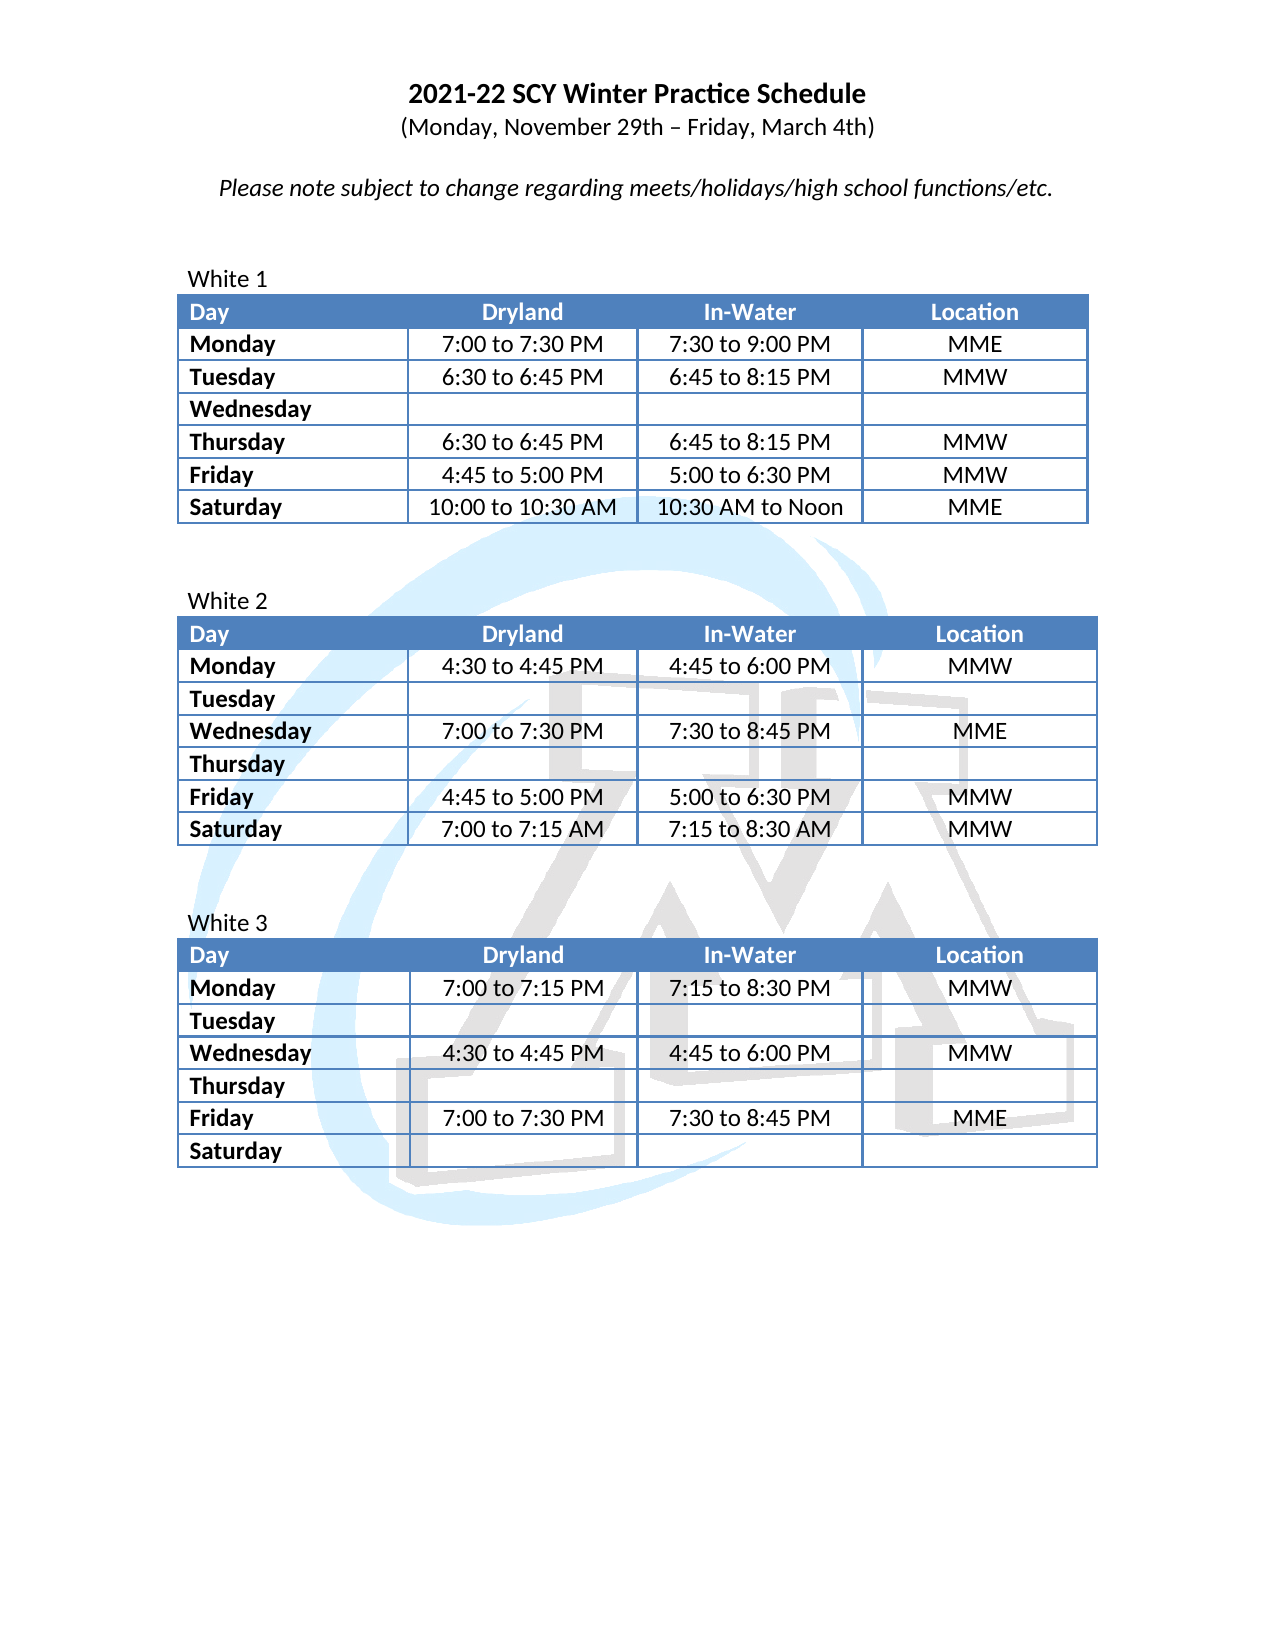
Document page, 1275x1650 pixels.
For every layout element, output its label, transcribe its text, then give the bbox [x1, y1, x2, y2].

table_cell Wednesday [179, 716, 407, 746]
table_header Dryland [411, 940, 636, 970]
table_cell MMW [864, 650, 1096, 681]
table_cell Saturday [179, 813, 407, 844]
table_cell [639, 1135, 861, 1166]
table_cell MME [864, 491, 1086, 522]
table_cell [639, 748, 861, 779]
table_cell 4:30 to 4:45 PM [411, 1038, 636, 1068]
table_header Day [179, 940, 409, 970]
table_cell [864, 748, 1096, 779]
table_header Location [864, 618, 1096, 648]
table_cell MMW [864, 426, 1086, 457]
table_cell MMW [864, 781, 1096, 811]
table_cell 4:45 to 5:00 PM [409, 781, 636, 811]
table_cell [411, 1070, 636, 1101]
table_header Location [864, 296, 1086, 326]
table_cell MME [864, 1103, 1096, 1133]
table_cell 6:45 to 8:15 PM [639, 361, 861, 392]
table_cell 10:30 AM to Noon [639, 491, 861, 522]
table_cell 4:45 to 6:00 PM [639, 650, 861, 681]
table_cell [864, 394, 1086, 424]
table_cell 4:45 to 5:00 PM [409, 459, 636, 489]
table_cell [864, 1070, 1096, 1101]
table_cell Friday [179, 1103, 409, 1133]
table_cell MMW [864, 813, 1096, 844]
table_cell Saturday [179, 491, 407, 522]
table_cell [864, 1005, 1096, 1035]
table_cell [411, 1135, 636, 1166]
table_cell 6:30 to 6:45 PM [409, 426, 636, 457]
table_cell Monday [179, 972, 409, 1003]
table_header In-Water [639, 296, 861, 326]
table_cell 7:30 to 8:45 PM [639, 1103, 861, 1133]
table_cell [409, 748, 636, 779]
table_cell 7:30 to 9:00 PM [639, 329, 861, 359]
table_cell Monday [179, 650, 407, 681]
table_cell 4:45 to 6:00 PM [639, 1038, 861, 1068]
table_cell Tuesday [179, 361, 407, 392]
table_cell MMW [864, 459, 1086, 489]
table_cell 5:00 to 6:30 PM [639, 781, 861, 811]
table_header Location [864, 940, 1096, 970]
table_cell 5:00 to 6:30 PM [639, 459, 861, 489]
table_cell Thursday [179, 426, 407, 457]
table_cell 7:00 to 7:30 PM [409, 716, 636, 746]
table_cell 10:00 to 10:30 AM [409, 491, 636, 522]
text White 1 [187, 263, 1087, 294]
table_cell 7:15 to 8:30 PM [639, 972, 861, 1003]
table_cell MME [864, 716, 1096, 746]
table_cell 6:45 to 8:15 PM [639, 426, 861, 457]
table_cell MMW [864, 361, 1086, 392]
table_cell Wednesday [179, 1038, 409, 1068]
table_cell [864, 1135, 1096, 1166]
table_cell Monday [179, 329, 407, 359]
table_cell [639, 1070, 861, 1101]
table_cell 7:30 to 8:45 PM [639, 716, 861, 746]
table_header In-Water [639, 618, 861, 648]
table_cell 7:00 to 7:15 PM [411, 972, 636, 1003]
table_header Dryland [409, 296, 636, 326]
table_cell Tuesday [179, 1005, 409, 1035]
table_cell 7:15 to 8:30 AM [639, 813, 861, 844]
table_cell [639, 1005, 861, 1035]
table_cell [409, 683, 636, 713]
table_cell 7:00 to 7:15 AM [409, 813, 636, 844]
table_cell [409, 394, 636, 424]
table_header Dryland [409, 618, 636, 648]
table_cell 7:00 to 7:30 PM [411, 1103, 636, 1133]
table_cell MMW [864, 1038, 1096, 1068]
table_cell Friday [179, 459, 407, 489]
table_cell 7:00 to 7:30 PM [409, 329, 636, 359]
table_cell MME [864, 329, 1086, 359]
table_cell Saturday [179, 1135, 409, 1166]
table_cell [411, 1005, 636, 1035]
table_cell Thursday [179, 1070, 409, 1101]
table_header Day [179, 296, 407, 326]
table_cell [639, 394, 861, 424]
table_cell [864, 683, 1096, 713]
text White 2 [187, 585, 1087, 616]
table_cell 4:30 to 4:45 PM [409, 650, 636, 681]
table_header In-Water [639, 940, 861, 970]
table_cell Tuesday [179, 683, 407, 713]
table_cell [639, 683, 861, 713]
table_cell Friday [179, 781, 407, 811]
table_header Day [179, 618, 407, 648]
table_cell 6:30 to 6:45 PM [409, 361, 636, 392]
table_cell MMW [864, 972, 1096, 1003]
table_cell Thursday [179, 748, 407, 779]
table_cell Wednesday [179, 394, 407, 424]
text White 3 [187, 907, 1087, 937]
